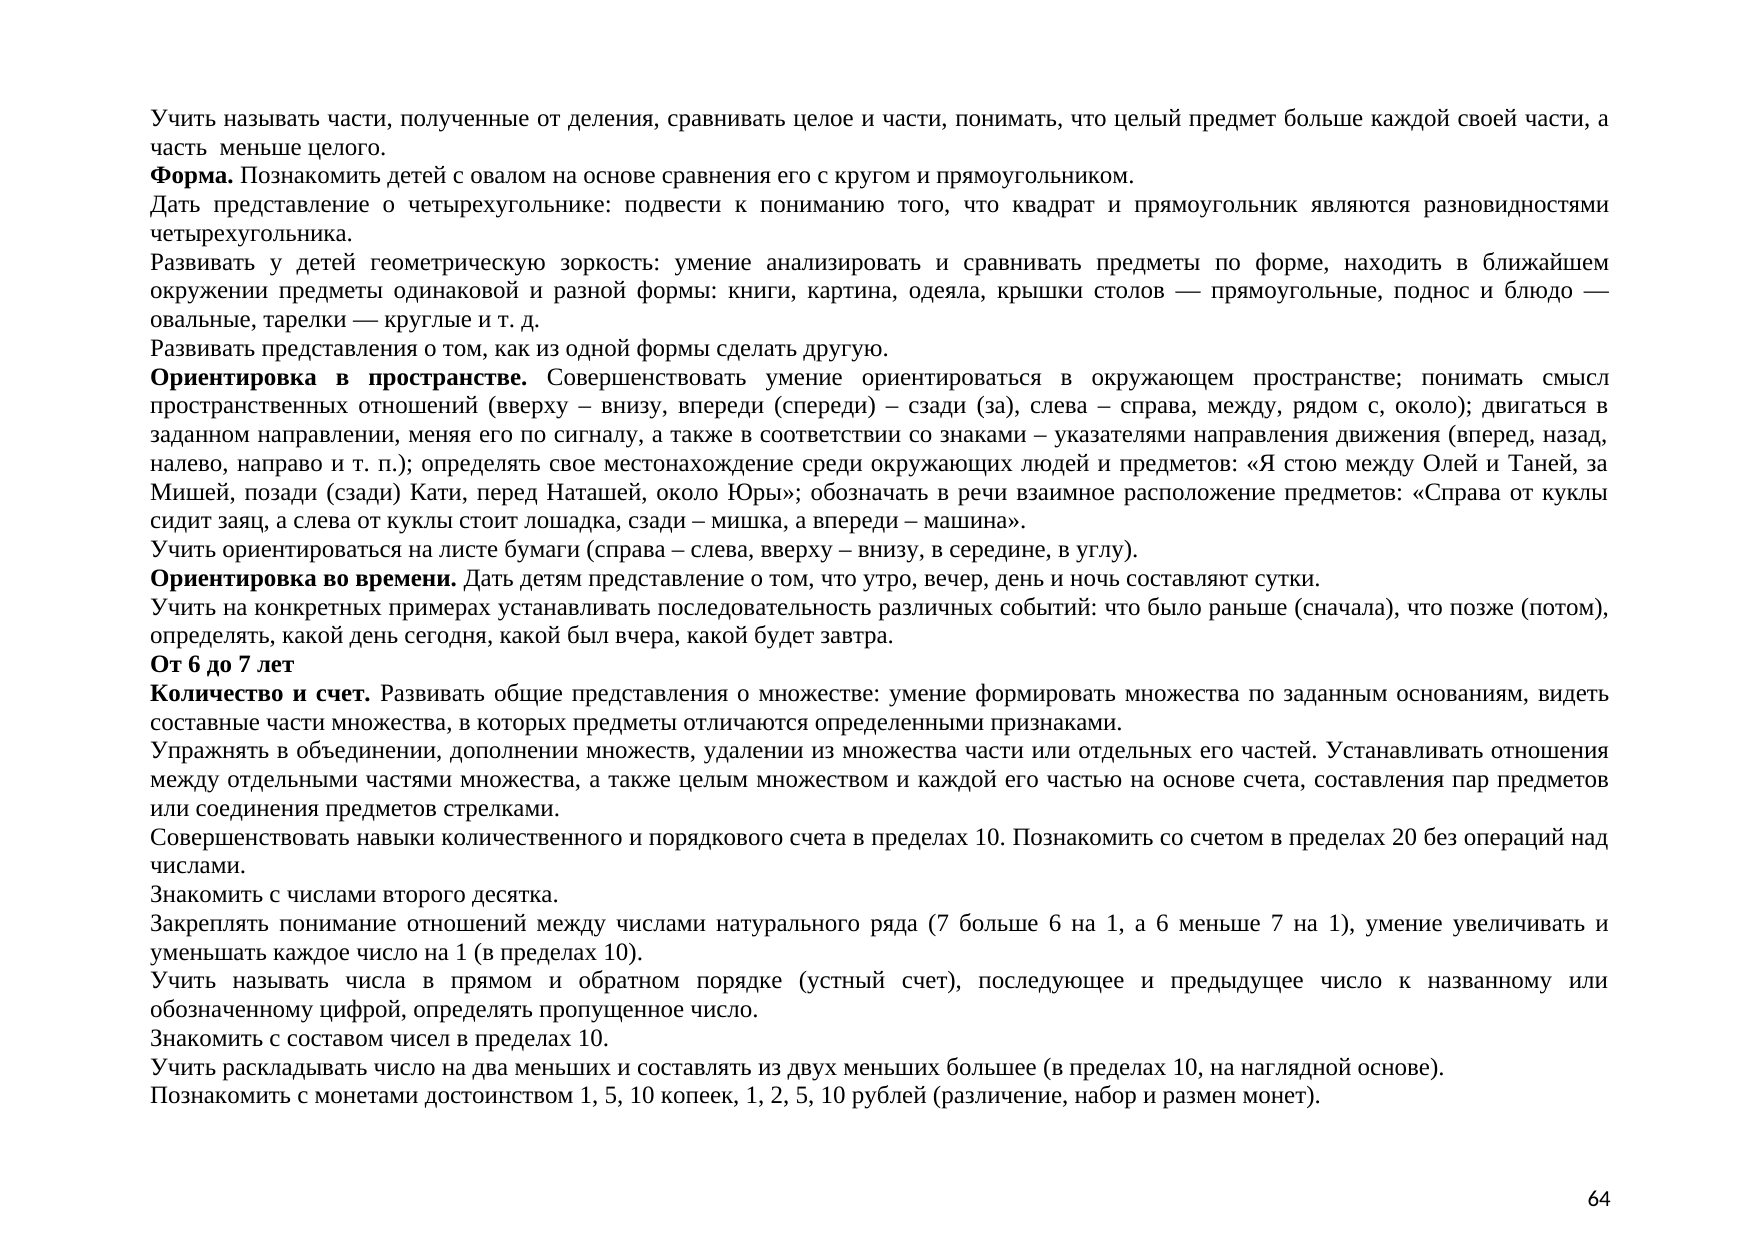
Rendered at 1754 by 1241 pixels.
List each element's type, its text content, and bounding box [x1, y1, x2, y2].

text Совершенствовать навыки количественного и порядкового счета в пределах 10. Познакомить со счетом в пределах 20 без операций над числами. [150, 822, 1610, 879]
text Форма. Познакомить детей с овалом на основе сравнения его с кругом и прямоугольником. [150, 160, 1610, 189]
text Знакомить с числами второго десятка. [150, 879, 1610, 908]
text Учить на конкретных примерах устанавливать последовательность различных событий: что было раньше (сначала), что позже (потом), определять, какой день сегодня, какой был вчера, какой будет завтра. [150, 592, 1610, 649]
text Учить ориентироваться на листе бумаги (справа – слева, вверху – внизу, в середине, в углу). [150, 534, 1610, 563]
text Закреплять понимание отношений между числами натурального ряда (7 больше 6 на 1, а 6 меньше 7 на 1), умение увеличивать и уменьшать каждое число на 1 (в пределах 10). [150, 908, 1610, 965]
text Развивать представления о том, как из одной формы сделать другую. [150, 333, 1610, 362]
text Познакомить с монетами достоинством 1, 5, 10 копеек, 1, 2, 5, 10 рублей (различение, набор и размен монет). [150, 1080, 1610, 1109]
text Развивать у детей геометрическую зоркость: умение анализировать и сравнивать предметы по форме, находить в ближайшем окружении предметы одинаковой и разной формы: книги, картина, одеяла, крышки столов — прямоугольные, поднос и блюдо — овальные, тарелки — круглые и т. д. [150, 247, 1610, 333]
text Ориентировка во времени. Дать детям представление о том, что утро, вечер, день и ночь составляют сутки. [150, 563, 1610, 592]
text Учить называть части, полученные от деления, сравнивать целое и части, понимать, что целый предмет больше каждой своей части, а часть меньше целого. [150, 103, 1610, 160]
text Учить называть числа в прямом и обратном порядке (устный счет), последующее и предыдущее число к названному или обозначенному цифрой, определять пропущенное число. [150, 965, 1610, 1023]
text Упражнять в объединении, дополнении множеств, удалении из множества части или отдельных его частей. Устанавливать отношения между отдельными частями множества, а также целым множеством и каждой его частью на основе счета, составления пар предметов или соединения предметов стрелками. [150, 735, 1610, 822]
text Дать представление о четырехугольнике: подвести к пониманию того, что квадрат и прямоугольник являются разновидностями четырехугольника. [150, 189, 1610, 247]
text От 6 до 7 лет [150, 649, 1610, 678]
text Количество и счет. Развивать общие представления о множестве: умение формировать множества по заданным основаниям, видеть составные части множества, в которых предметы отличаются определенными признаками. [150, 678, 1610, 735]
text Ориентировка в пространстве. Совершенствовать умение ориентироваться в окружающем пространстве; понимать смысл пространственных отношений (вверху – внизу, впереди (спереди) – сзади (за), слева – справа, между, рядом с, около); двигаться в заданном направлении, меняя его по сигналу, а также в соответствии со знаками – указателями направления движения (вперед, назад, налево, направо и т. п.); определять свое местонахождение среди окружающих людей и предметов: «Я стою между Олей и Таней, за Мишей, позади (сзади) Кати, перед Наташей, около Юры»; обозначать в речи взаимное расположение предметов: «Справа от куклы сидит заяц, а слева от куклы стоит лошадка, сзади – мишка, а впереди – машина». [150, 362, 1610, 534]
text Учить раскладывать число на два меньших и составлять из двух меньших большее (в пределах 10, на наглядной основе). [150, 1052, 1610, 1080]
text Знакомить с составом чисел в пределах 10. [150, 1023, 1610, 1052]
